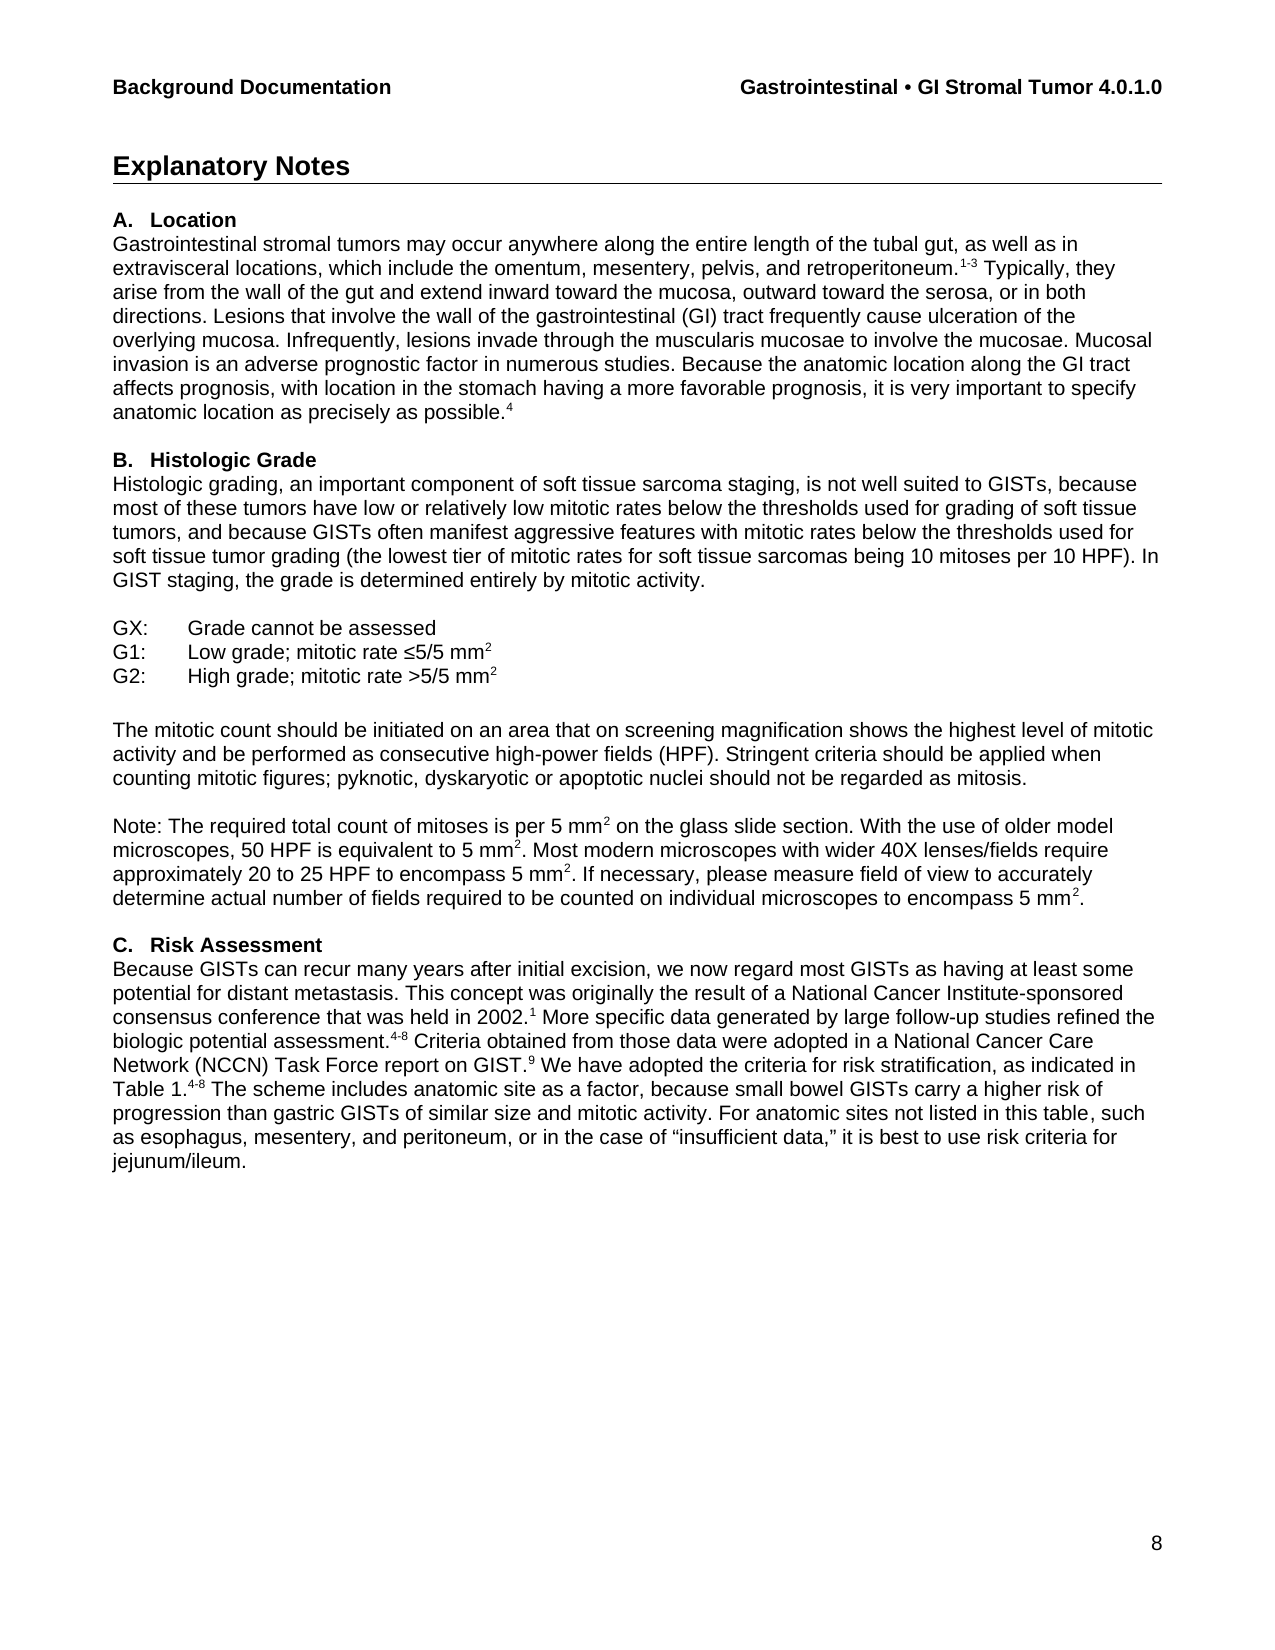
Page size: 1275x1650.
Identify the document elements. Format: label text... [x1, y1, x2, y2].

subtitle A. Location [112, 208, 1162, 232]
subtitle B. Histologic Grade [112, 448, 1162, 472]
text G2: High grade; mitotic rate >5/5 mm2 [112, 663, 1162, 687]
text GX: Grade cannot be assessed [112, 616, 1162, 639]
text Because GISTs can recur many years after initial excision, we now regard most GISTs as having at least some potential for distant metastasis. This concept was originally the result of a National Cancer Institute-sponsored consensus conference that was held in 2002.1 More specific data generated by large follow-up studies refined the biologic potential assessment.4-8 Criteria obtained from those data were adopted in a National Cancer Care Network (NCCN) Task Force report on GIST.9 We have adopted the criteria for risk stratification, as indicated in Table 1.4-8 The scheme includes anatomic site as a factor, because small bowel GISTs carry a higher risk of progression than gastric GISTs of similar size and mitotic activity. For anatomic sites not listed in this table, such as esophagus, mesentery, and peritoneum, or in the case of “insufficient data,” it is best to use risk criteria for jejunum/ileum. [112, 957, 1162, 1173]
text The mitotic count should be initiated on an area that on screening magnification shows the highest level of mitotic activity and be performed as consecutive high-power fields (HPF). Stringent criteria should be applied when counting mitotic figures; pyknotic, dyskaryotic or apoptotic nuclei should not be regarded as mitosis. [112, 718, 1162, 789]
text G1: Low grade; mitotic rate ≤5/5 mm2 [112, 639, 1162, 663]
text Gastrointestinal stromal tumors may occur anywhere along the entire length of the tubal gut, as well as in extravisceral locations, which include the omentum, mesentery, pelvis, and retroperitoneum.1-3 Typically, they arise from the wall of the gut and extend inward toward the mucosa, outward toward the serosa, or in both directions. Lesions that involve the wall of the gastrointestinal (GI) tract frequently cause ulceration of the overlying mucosa. Infrequently, lesions invade through the muscularis mucosae to involve the mucosae. Mucosal invasion is an adverse prognostic factor in numerous studies. Because the anatomic location along the GI tract affects prognosis, with location in the stomach having a more favorable prognosis, it is very important to specify anatomic location as precisely as possible.4 [112, 232, 1162, 424]
text Histologic grading, an important component of soft tissue sarcoma staging, is not well suited to GISTs, because most of these tumors have low or relatively low mitotic rates below the thresholds used for grading of soft tissue tumors, and because GISTs often manifest aggressive features with mitotic rates below the thresholds used for soft tissue tumor grading (the lowest tier of mitotic rates for soft tissue sarcomas being 10 mitoses per 10 HPF). In GIST staging, the grade is determined entirely by mitotic activity. [112, 472, 1162, 592]
subtitle C. Risk Assessment [112, 933, 1162, 957]
text Explanatory Notes [112, 150, 1162, 184]
text Note: The required total count of mitoses is per 5 mm2 on the glass slide section. With the use of older model microscopes, 50 HPF is equivalent to 5 mm2. Most modern microscopes with wider 40X lenses/fields require approximately 20 to 25 HPF to encompass 5 mm2. If necessary, please measure field of view to accurately determine actual number of fields required to be counted on individual microscopes to encompass 5 mm2. [112, 813, 1162, 909]
